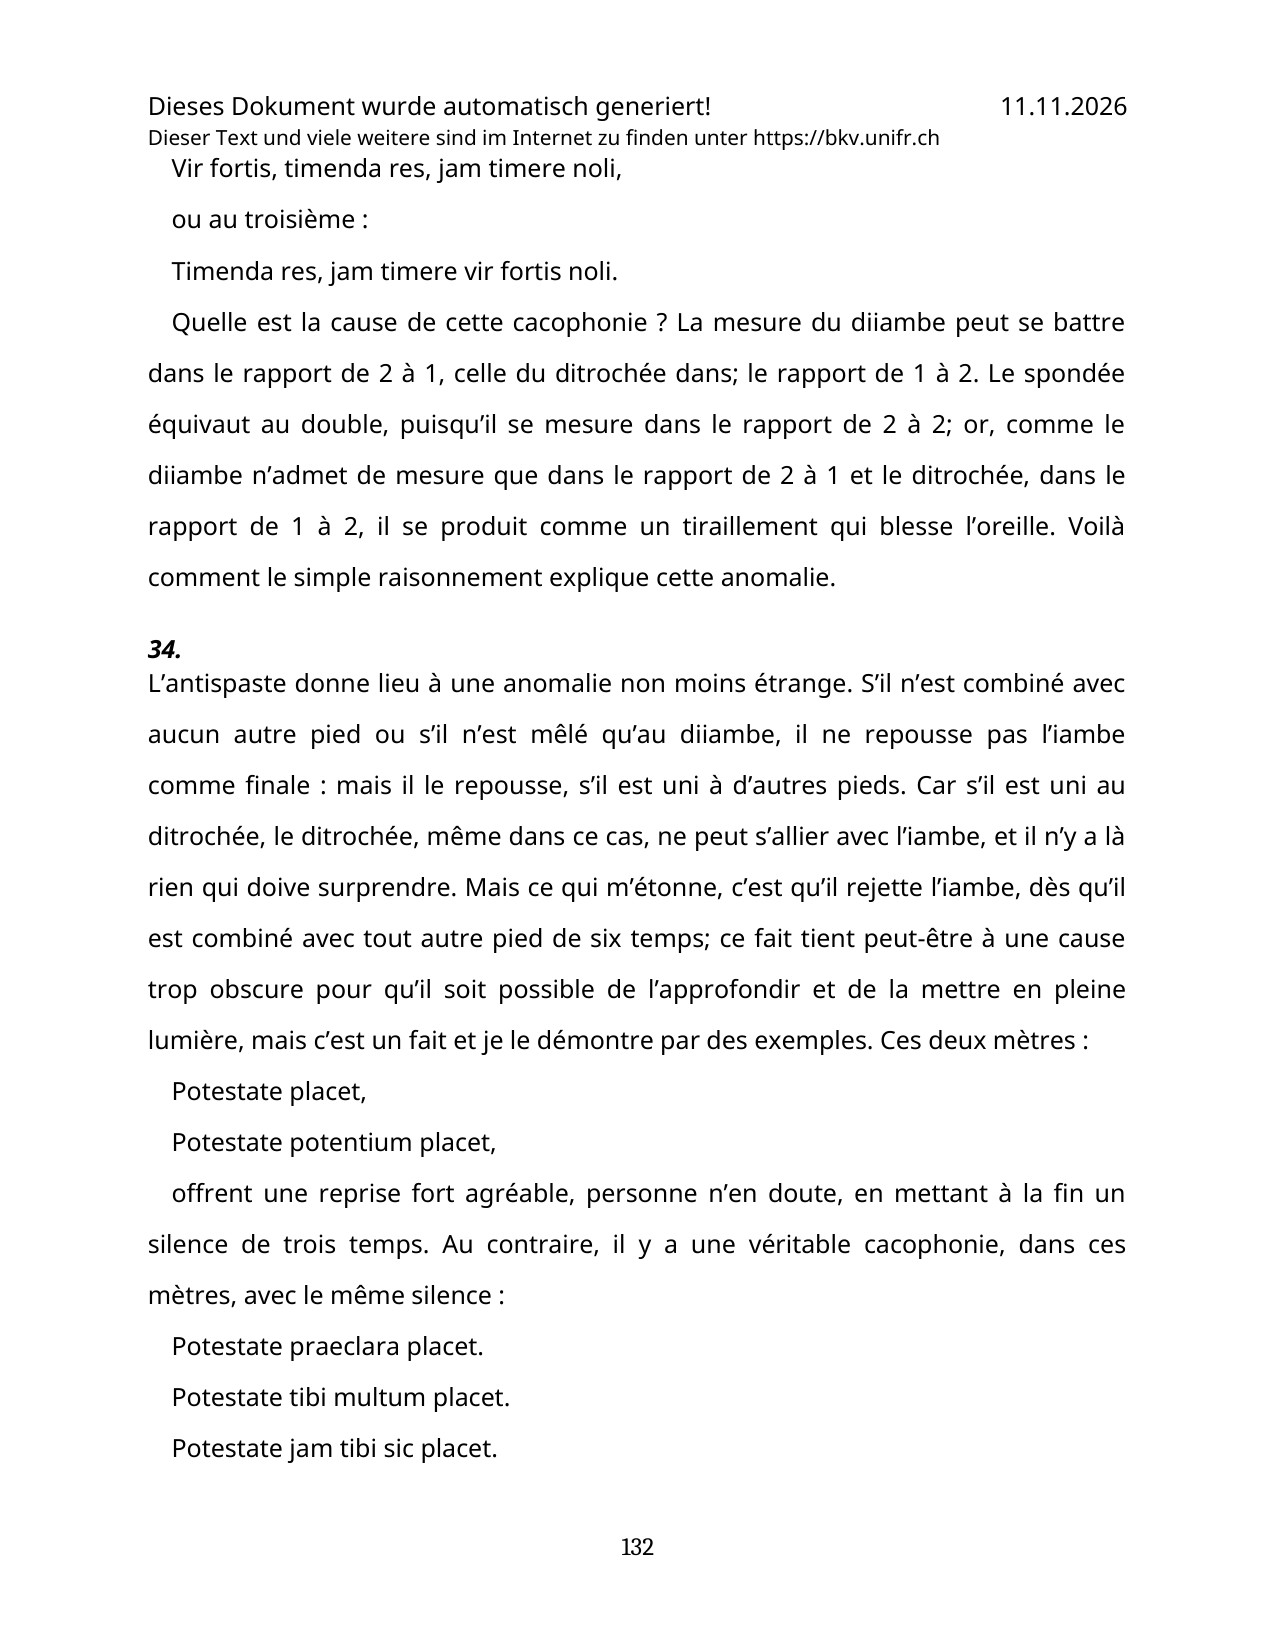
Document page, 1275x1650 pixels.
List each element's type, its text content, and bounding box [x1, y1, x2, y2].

text L’antispaste donne lieu à une anomalie non moins étrange. S’il n’est combiné avec aucun autre pied ou s’il n’est mêlé qu’au diiambe, il ne repousse pas l’iambe comme finale : mais il le repousse, s’il est uni à d’autres pieds. Car s’il est uni au ditrochée, le ditrochée, même dans ce cas, ne peut s’allier avec l’iambe, et il n’y a là rien qui doive surprendre. Mais ce qui m’étonne, c’est qu’il rejette l’iambe, dès qu’il est combiné avec tout autre pied de six temps; ce fait tient peut-être à une cause trop obscure pour qu’il soit possible de l’approfondir et de la mettre en pleine lumière, mais c’est un fait et je le démontre par des exemples. Ces deux mètres : [148, 665, 1127, 1057]
text offrent une reprise fort agréable, personne n’en doute, en mettant à la fin un silence de trois temps. Au contraire, il y a une véritable cacophonie, dans ces mètres, avec le même silence : [148, 1176, 1127, 1312]
text Potestate potentium placet, [148, 1125, 1127, 1159]
text Potestate jam tibi sic placet. [148, 1431, 1127, 1465]
text Timenda res, jam timere vir fortis noli. [148, 253, 1127, 287]
text Potestate tibi multum placet. [148, 1380, 1127, 1414]
text Potestate praeclara placet. [148, 1329, 1127, 1363]
subtitle 34. [148, 631, 1127, 665]
text Quelle est la cause de cette cacophonie ? La mesure du diiambe peut se battre dans le rapport de 2 à 1, celle du ditrochée dans; le rapport de 1 à 2. Le spondée équivaut au double, puisqu’il se mesure dans le rapport de 2 à 2; or, comme le diiambe n’admet de mesure que dans le rapport de 2 à 1 et le ditrochée, dans le rapport de 1 à 2, il se produit comme un tiraillement qui blesse l’oreille. Voilà comment le simple raisonnement explique cette anomalie. [148, 304, 1127, 593]
text ou au troisième : [148, 202, 1127, 236]
text Potestate placet, [148, 1074, 1127, 1108]
text Vir fortis, timenda res, jam timere noli, [148, 151, 1127, 185]
